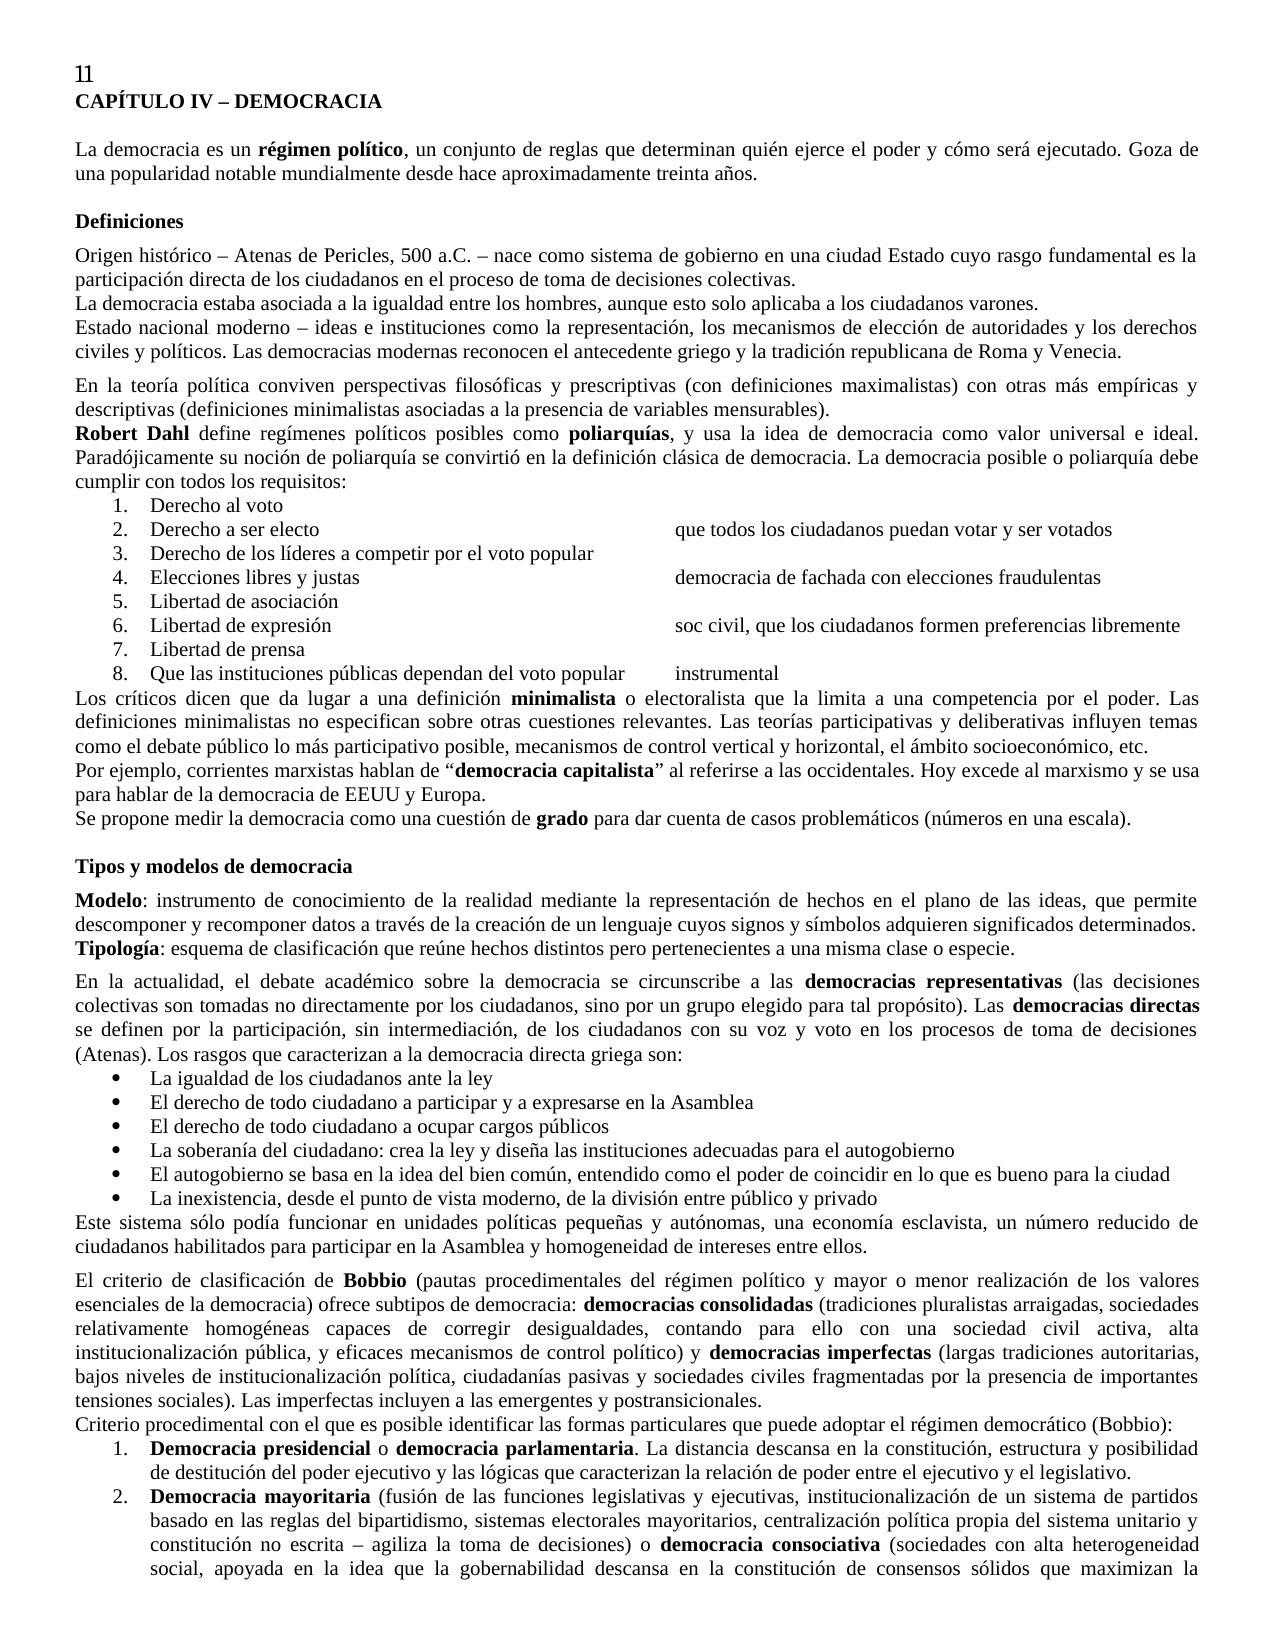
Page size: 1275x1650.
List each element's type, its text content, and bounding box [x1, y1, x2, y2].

list Derecho de los líderes a competir por el voto popular [112, 541, 1200, 565]
text Se propone medir la democracia como una cuestión de grado para dar cuenta de casos problemáticos (números en una escala). [75, 806, 1200, 830]
list Democracia presidencial o democracia parlamentaria. La distancia descansa en la constitución, estructura y posibilidad de destitución del poder ejecutivo y las lógicas que caracterizan la relación de poder entre el ejecutivo y el legislativo. [112, 1436, 1200, 1484]
list Derecho al voto [112, 493, 1200, 517]
text Estado nacional moderno – ideas e instituciones como la representación, los mecanismos de elección de autoridades y los derechos civiles y políticos. Las democracias modernas reconocen el antecedente griego y la tradición republicana de Roma y Venecia. [75, 315, 1200, 363]
text Criterio procedimental con el que es posible identificar las formas particulares que puede adoptar el régimen democrático (Bobbio): [75, 1412, 1200, 1436]
text Tipos y modelos de democracia [75, 854, 1200, 878]
list Elecciones libres y justas democracia de fachada con elecciones fraudulentas [112, 565, 1200, 589]
text La democracia estaba asociada a la igualdad entre los hombres, aunque esto solo aplicaba a los ciudadanos varones. [75, 291, 1200, 315]
text Tipología: esquema de clasificación que reúne hechos distintos pero pertenecientes a una misma clase o especie. [75, 936, 1200, 960]
text Este sistema sólo podía funcionar en unidades políticas pequeñas y autónomas, una economía esclavista, un número reducido de ciudadanos habilitados para participar en la Asamblea y homogeneidad de intereses entre ellos. [75, 1210, 1200, 1258]
list La inexistencia, desde el punto de vista moderno, de la división entre público y privado [112, 1186, 1200, 1210]
text Origen histórico – Atenas de Pericles, 500 a.C. – nace como sistema de gobierno en una ciudad Estado cuyo rasgo fundamental es la participación directa de los ciudadanos en el proceso de toma de decisiones colectivas. [75, 243, 1200, 291]
text El criterio de clasificación de Bobbio (pautas procedimentales del régimen político y mayor o menor realización de los valores esenciales de la democracia) ofrece subtipos de democracia: democracias consolidadas (tradiciones pluralistas arraigadas, sociedades relativamente homogéneas capaces de corregir desigualdades, contando para ello con una sociedad civil activa, alta institucionalización pública, y eficaces mecanismos de control político) y democracias imperfectas (largas tradiciones autoritarias, bajos niveles de institucionalización política, ciudadanías pasivas y sociedades civiles fragmentadas por la presencia de importantes tensiones sociales). Las imperfectas incluyen a las emergentes y postransicionales. [75, 1268, 1200, 1412]
list El autogobierno se basa en la idea del bien común, entendido como el poder de coincidir en lo que es bueno para la ciudad [112, 1162, 1200, 1186]
list El derecho de todo ciudadano a ocupar cargos públicos [112, 1114, 1200, 1138]
list La igualdad de los ciudadanos ante la ley [112, 1066, 1200, 1089]
list La soberanía del ciudadano: crea la ley y diseña las instituciones adecuadas para el autogobierno [112, 1138, 1200, 1162]
text En la teoría política conviven perspectivas filosóficas y prescriptivas (con definiciones maximalistas) con otras más empíricas y descriptivas (definiciones minimalistas asociadas a la presencia de variables mensurables). [75, 373, 1200, 421]
list Libertad de prensa [112, 637, 1200, 661]
text Modelo: instrumento de conocimiento de la realidad mediante la representación de hechos en el plano de las ideas, que permite descomponer y recomponer datos a través de la creación de un lenguaje cuyos signos y símbolos adquieren significados determinados. [75, 887, 1200, 936]
text CAPÍTULO IV – DEMOCRACIA [75, 89, 1200, 113]
text Definiciones [75, 209, 1200, 233]
list Libertad de asociación [112, 589, 1200, 613]
text Por ejemplo, corrientes marxistas hablan de “democracia capitalista” al referirse a las occidentales. Hoy excede al marxismo y se usa para hablar de la democracia de EEUU y Europa. [75, 758, 1200, 806]
text En la actualidad, el debate académico sobre la democracia se circunscribe a las democracias representativas (las decisiones colectivas son tomadas no directamente por los ciudadanos, sino por un grupo elegido para tal propósito). Las democracias directas se definen por la participación, sin intermediación, de los ciudadanos con su voz y voto en los procesos de toma de decisiones (Atenas). Los rasgos que caracterizan a la democracia directa griega son: [75, 969, 1200, 1066]
list El derecho de todo ciudadano a participar y a expresarse en la Asamblea [112, 1089, 1200, 1114]
text Los críticos dicen que da lugar a una definición minimalista o electoralista que la limita a una competencia por el poder. Las definiciones minimalistas no especifican sobre otras cuestiones relevantes. Las teorías participativas y deliberativas influyen temas como el debate público lo más participativo posible, mecanismos de control vertical y horizontal, el ámbito socioeconómico, etc. [75, 685, 1200, 758]
text Robert Dahl define regímenes políticos posibles como poliarquías, y usa la idea de democracia como valor universal e ideal. Paradójicamente su noción de poliarquía se convirtió en la definición clásica de democracia. La democracia posible o poliarquía debe cumplir con todos los requisitos: [75, 421, 1200, 493]
list Libertad de expresión soc civil, que los ciudadanos formen preferencias libremente [112, 613, 1200, 637]
list Que las instituciones públicas dependan del voto popular instrumental [112, 661, 1200, 685]
list Derecho a ser electo que todos los ciudadanos puedan votar y ser votados [112, 517, 1200, 541]
text La democracia es un régimen político, un conjunto de reglas que determinan quién ejerce el poder y cómo será ejecutado. Goza de una popularidad notable mundialmente desde hace aproximadamente treinta años. [75, 137, 1200, 185]
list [112, 1484, 1200, 1580]
